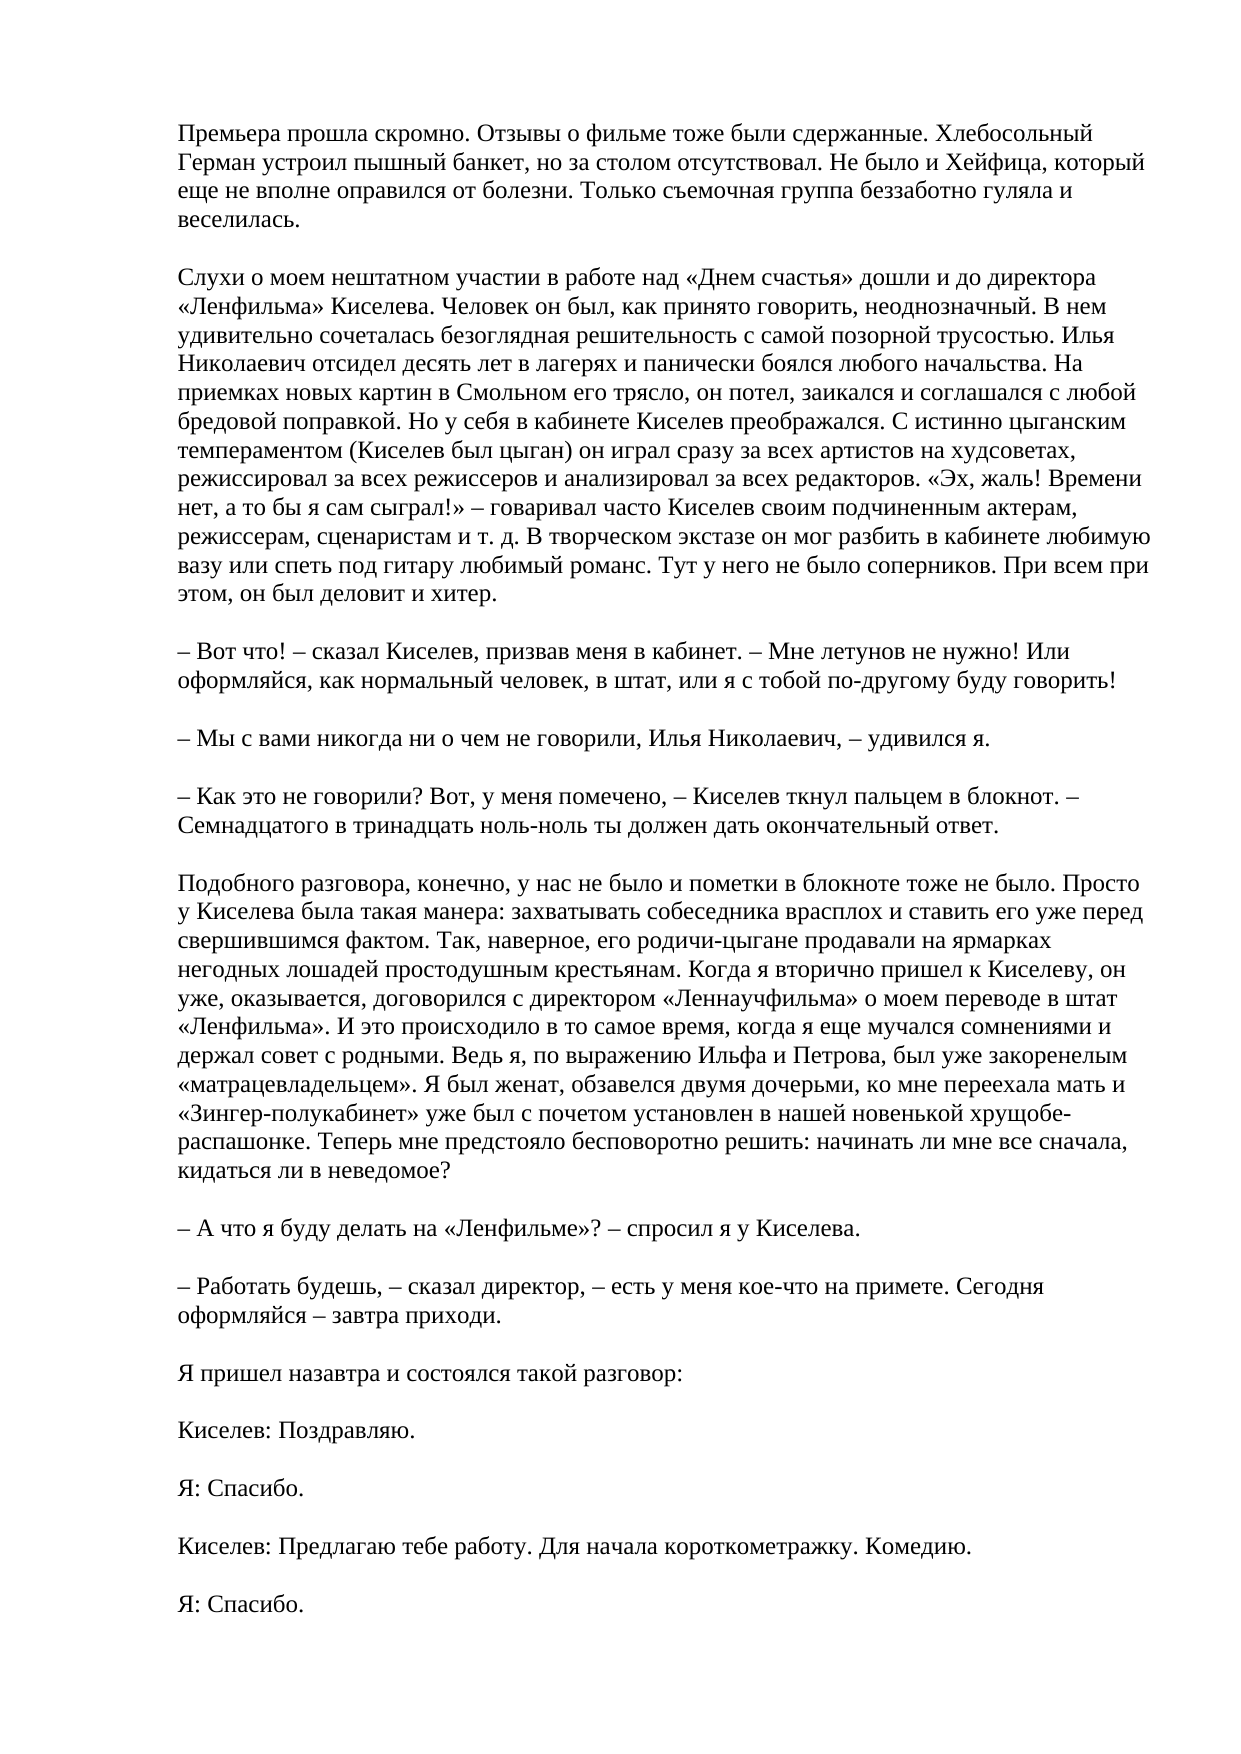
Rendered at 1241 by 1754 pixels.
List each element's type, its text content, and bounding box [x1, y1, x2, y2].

text Я: Спасибо. [177, 1589, 1152, 1618]
text – Вот что! – сказал Киселев, призвав меня в кабинет. – Мне летунов не нужно! Или оформляйся, как нормальный человек, в штат, или я с тобой по-другому буду говорить! [177, 636, 1152, 694]
text Слухи о моем нештатном участии в работе над «Днем счастья» дошли и до директора «Ленфильма» Киселева. Человек он был, как принято говорить, неоднозначный. В нем удивительно сочеталась безоглядная решительность с самой позорной трусостью. Илья Николаевич отсидел десять лет в лагерях и панически боялся любого начальства. На приемках новых картин в Смольном его трясло, он потел, заикался и соглашался с любой бредовой поправкой. Но у себя в кабинете Киселев преображался. С истинно цыганским темпераментом (Киселев был цыган) он играл сразу за всех артистов на худсоветах, режиссировал за всех режиссеров и анализировал за всех редакторов. «Эх, жаль! Времени нет, а то бы я сам сыграл!» – говаривал часто Киселев своим подчиненным актерам, режиссерам, сценаристам и т. д. В творческом экстазе он мог разбить в кабинете любимую вазу или спеть под гитару любимый романс. Тут у него не было соперников. При всем при этом, он был деловит и хитер. [177, 262, 1152, 607]
text Премьера прошла скромно. Отзывы о фильме тоже были сдержанные. Хлебосольный Герман устроил пышный банкет, но за столом отсутствовал. Не было и Хейфица, который еще не вполне оправился от болезни. Только съемочная группа беззаботно гуляла и веселилась. [177, 118, 1152, 233]
text Подобного разговора, конечно, у нас не было и пометки в блокноте тоже не было. Просто у Киселева была такая манера: захватывать собеседника врасплох и ставить его уже перед свершившимся фактом. Так, наверное, его родичи-цыгане продавали на ярмарках негодных лошадей простодушным крестьянам. Когда я вторично пришел к Киселеву, он уже, оказывается, договорился с директором «Леннаучфильма» о моем переводе в штат «Ленфильма». И это происходило в то самое время, когда я еще мучался сомнениями и держал совет с родными. Ведь я, по выражению Ильфа и Петрова, был уже закоренелым «матрацевладельцем». Я был женат, обзавелся двумя дочерьми, ко мне переехала мать и «Зингер-полукабинет» уже был с почетом установлен в нашей новенькой хрущобе-распашонке. Теперь мне предстояло бесповоротно решить: начинать ли мне все сначала, кидаться ли в неведомое? [177, 868, 1152, 1184]
text – Работать будешь, – сказал директор, – есть у меня кое-что на примете. Сегодня оформляйся – завтра приходи. [177, 1271, 1152, 1328]
text – Мы с вами никогда ни о чем не говорили, Илья Николаевич, – удивился я. [177, 723, 1152, 752]
text Я пришел назавтра и состоялся такой разговор: [177, 1358, 1152, 1386]
text – А что я буду делать на «Ленфильме»? – спросил я у Киселева. [177, 1213, 1152, 1242]
text Киселев: Предлагаю тебе работу. Для начала короткометражку. Комедию. [177, 1531, 1152, 1560]
text Киселев: Поздравляю. [177, 1416, 1152, 1444]
text Я: Спасибо. [177, 1473, 1152, 1502]
text – Как это не говорили? Вот, у меня помечено, – Киселев ткнул пальцем в блокнот. – Семнадцатого в тринадцать ноль-ноль ты должен дать окончательный ответ. [177, 781, 1152, 838]
